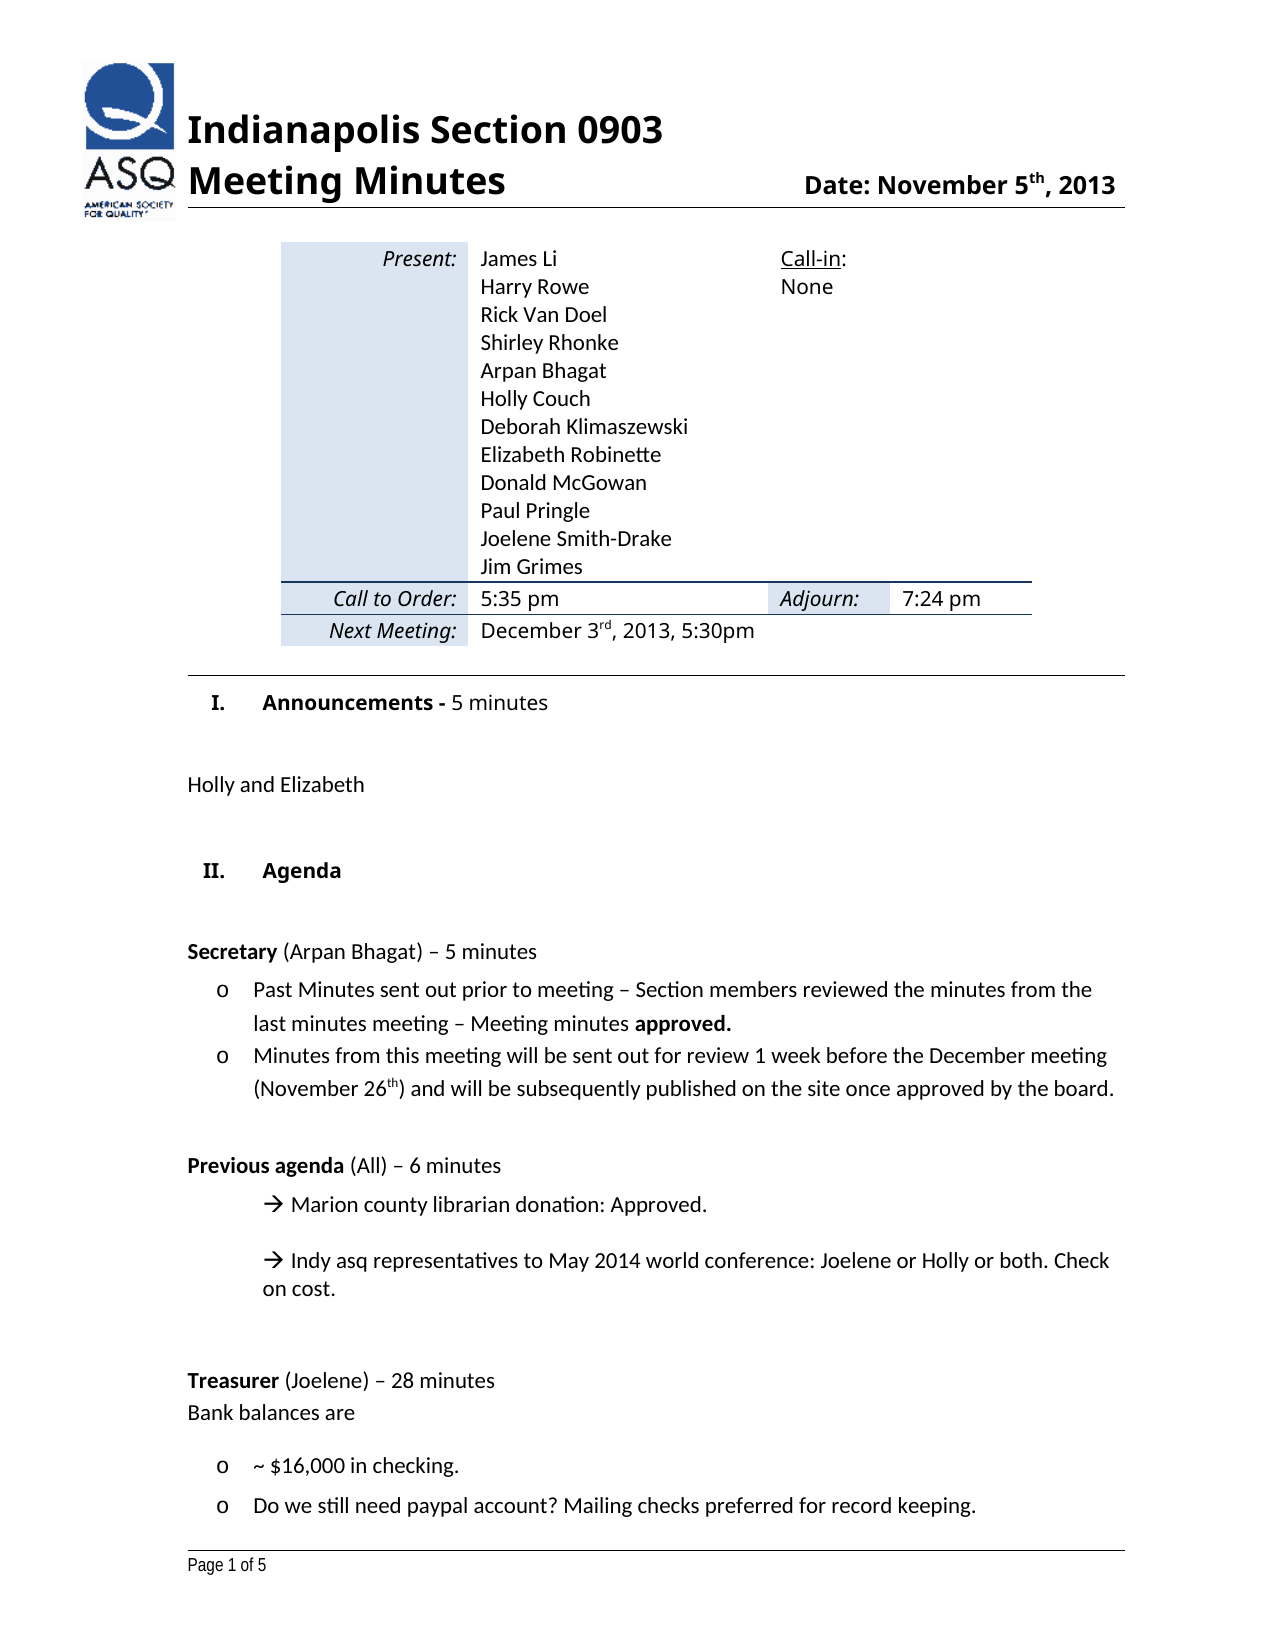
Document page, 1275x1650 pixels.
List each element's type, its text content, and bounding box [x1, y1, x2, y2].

list Do we still need paypal account? Mailing checks preferred for record keeping. [216, 1491, 1125, 1520]
table_header Call-in: None [768, 242, 1032, 581]
table_header James Li Harry Rowe Rick Van Doel Shirley Rhonke Arpan Bhagat Holly Couch Deborah Klimaszewski Elizabeth Robinette Donald McGowan Paul Pringle Joelene Smith-Drake Jim Grimes [469, 242, 768, 581]
table_cell Adjourn: [768, 583, 890, 614]
table_cell 5:35 pm [469, 583, 768, 614]
text Bank balances are [187, 1398, 1125, 1426]
list ~ $16,000 in checking. [216, 1451, 1125, 1481]
table_cell Call to Order: [281, 583, 468, 614]
text Secretary (Arpan Bhagat) – 5 minutes [187, 937, 1125, 965]
text Indy asq representatives to May 2014 world conference: Joelene or Holly or both. Check on cost. [262, 1246, 1125, 1302]
subtitle Announcements - 5 minutes [225, 688, 1125, 717]
list Minutes from this meeting will be sent out for review 1 week before the December meeting (November 26th) and will be subsequently published on the site once approved by the board. [216, 1041, 1125, 1102]
table_cell Next Meeting: [281, 615, 468, 646]
subtitle Agenda [225, 856, 1125, 884]
text Treasurer (Joelene) – 28 minutes [187, 1366, 1125, 1394]
text Holly and Elizabeth [187, 771, 1125, 831]
table_cell December 3rd, 2013, 5:30pm [469, 615, 1032, 646]
list Past Minutes sent out prior to meeting – Section members reviewed the minutes from the last minutes meeting – Meeting minutes approved. [216, 976, 1125, 1037]
table_header Present: [281, 242, 468, 581]
text Previous agenda (All) – 6 minutes [187, 1151, 1125, 1179]
text Marion county librarian donation: Approved. [187, 1190, 1125, 1218]
table_cell 7:24 pm [890, 583, 1032, 614]
picture [82, 61, 177, 222]
